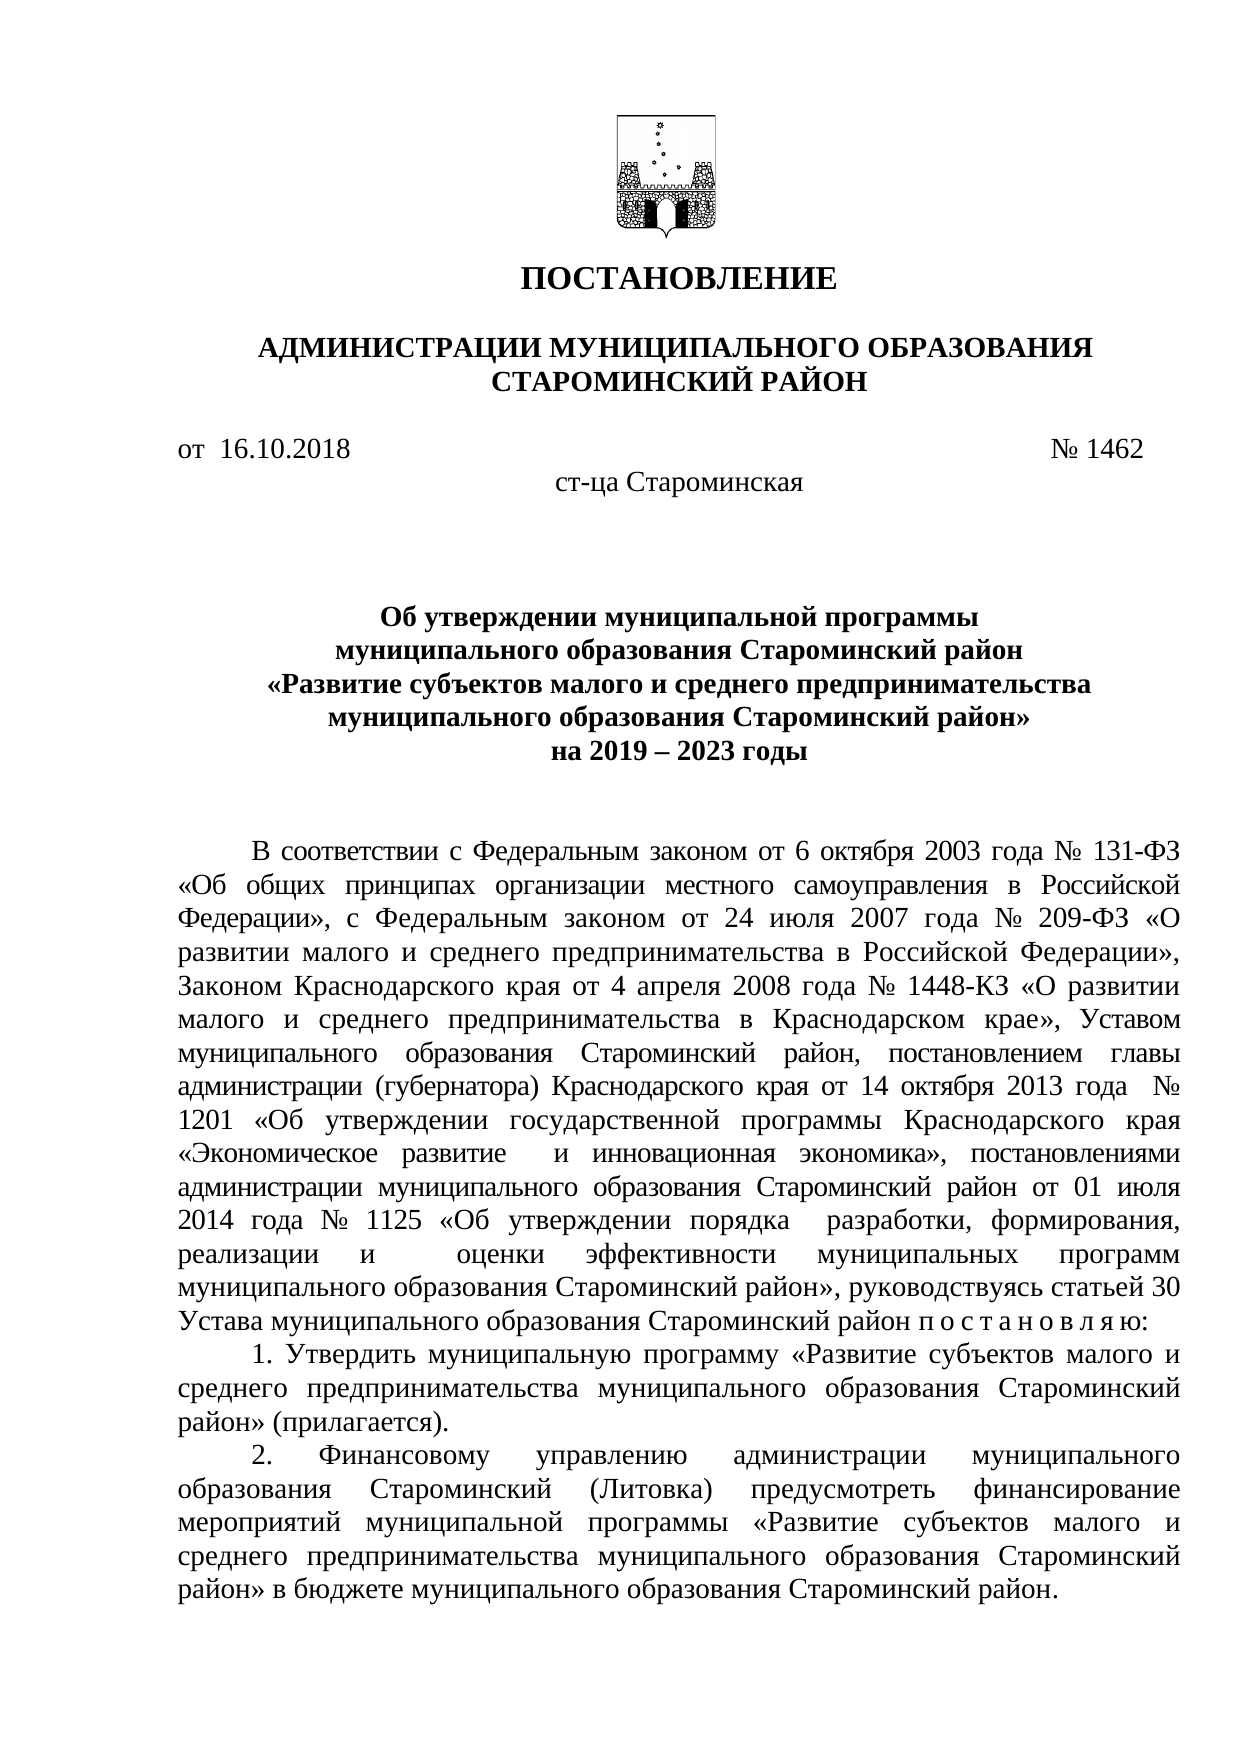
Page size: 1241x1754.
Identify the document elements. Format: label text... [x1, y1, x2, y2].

text муниципального образования Староминский район» [177, 699, 1181, 733]
text от 16.10.2018 № 1462 [177, 431, 1181, 464]
text 1. Утвердить муниципальную программу «Развитие субъектов малого и среднего предпринимательства муниципального образования Староминский район» (прилагается). [177, 1337, 1181, 1437]
text «Развитие субъектов малого и среднего предпринимательства [177, 666, 1181, 699]
text ПОСТАНОВЛЕНИЕ [177, 258, 1181, 297]
text 2. Финансовому управлению администрации муниципального образования Староминский (Литовка) предусмотреть финансирование мероприятий муниципальной программы «Развитие субъектов малого и среднего предпринимательства муниципального образования Староминский район» в бюджете муниципального образования Староминский район. [177, 1437, 1181, 1605]
text Об утверждении муниципальной программы [177, 599, 1181, 632]
text ст-ца Староминская [177, 464, 1181, 498]
text В соответствии с Федеральным законом от 6 октября 2003 года № 131-ФЗ «Об общих принципах организации местного самоуправления в Российской Федерации», с Федеральным законом от 24 июля 2007 года № 209-ФЗ «О развитии малого и среднего предпринимательства в Российской Федерации», Законом Краснодарского края от 4 апреля 2008 года № 1448-КЗ «О развитии малого и среднего предпринимательства в Краснодарском крае», Уставом муниципального образования Староминский район, постановлением главы администрации (губернатора) Краснодарского края от 14 октября 2013 года № 1201 «Об утверждении государственной программы Краснодарского края «Экономическое развитие и инновационная экономика», постановлениями администрации муниципального образования Староминский район от 01 июля 2014 года № 1125 «Об утверждении порядка разработки, формирования, реализации и оценки эффективности муниципальных программ муниципального образования Староминский район», руководствуясь статьей 30 Устава муниципального образования Староминский район п о с т а н о в л я ю: [177, 833, 1181, 1337]
text муниципального образования Староминский район [177, 632, 1181, 666]
text АДМИНИСТРАЦИИ МУНИЦИПАЛЬНОГО ОБРАЗОВАНИЯ СТАРОМИНСКИЙ РАЙОН [177, 330, 1181, 397]
picture [616, 115, 716, 239]
text на 2019 – 2023 годы [177, 733, 1181, 766]
